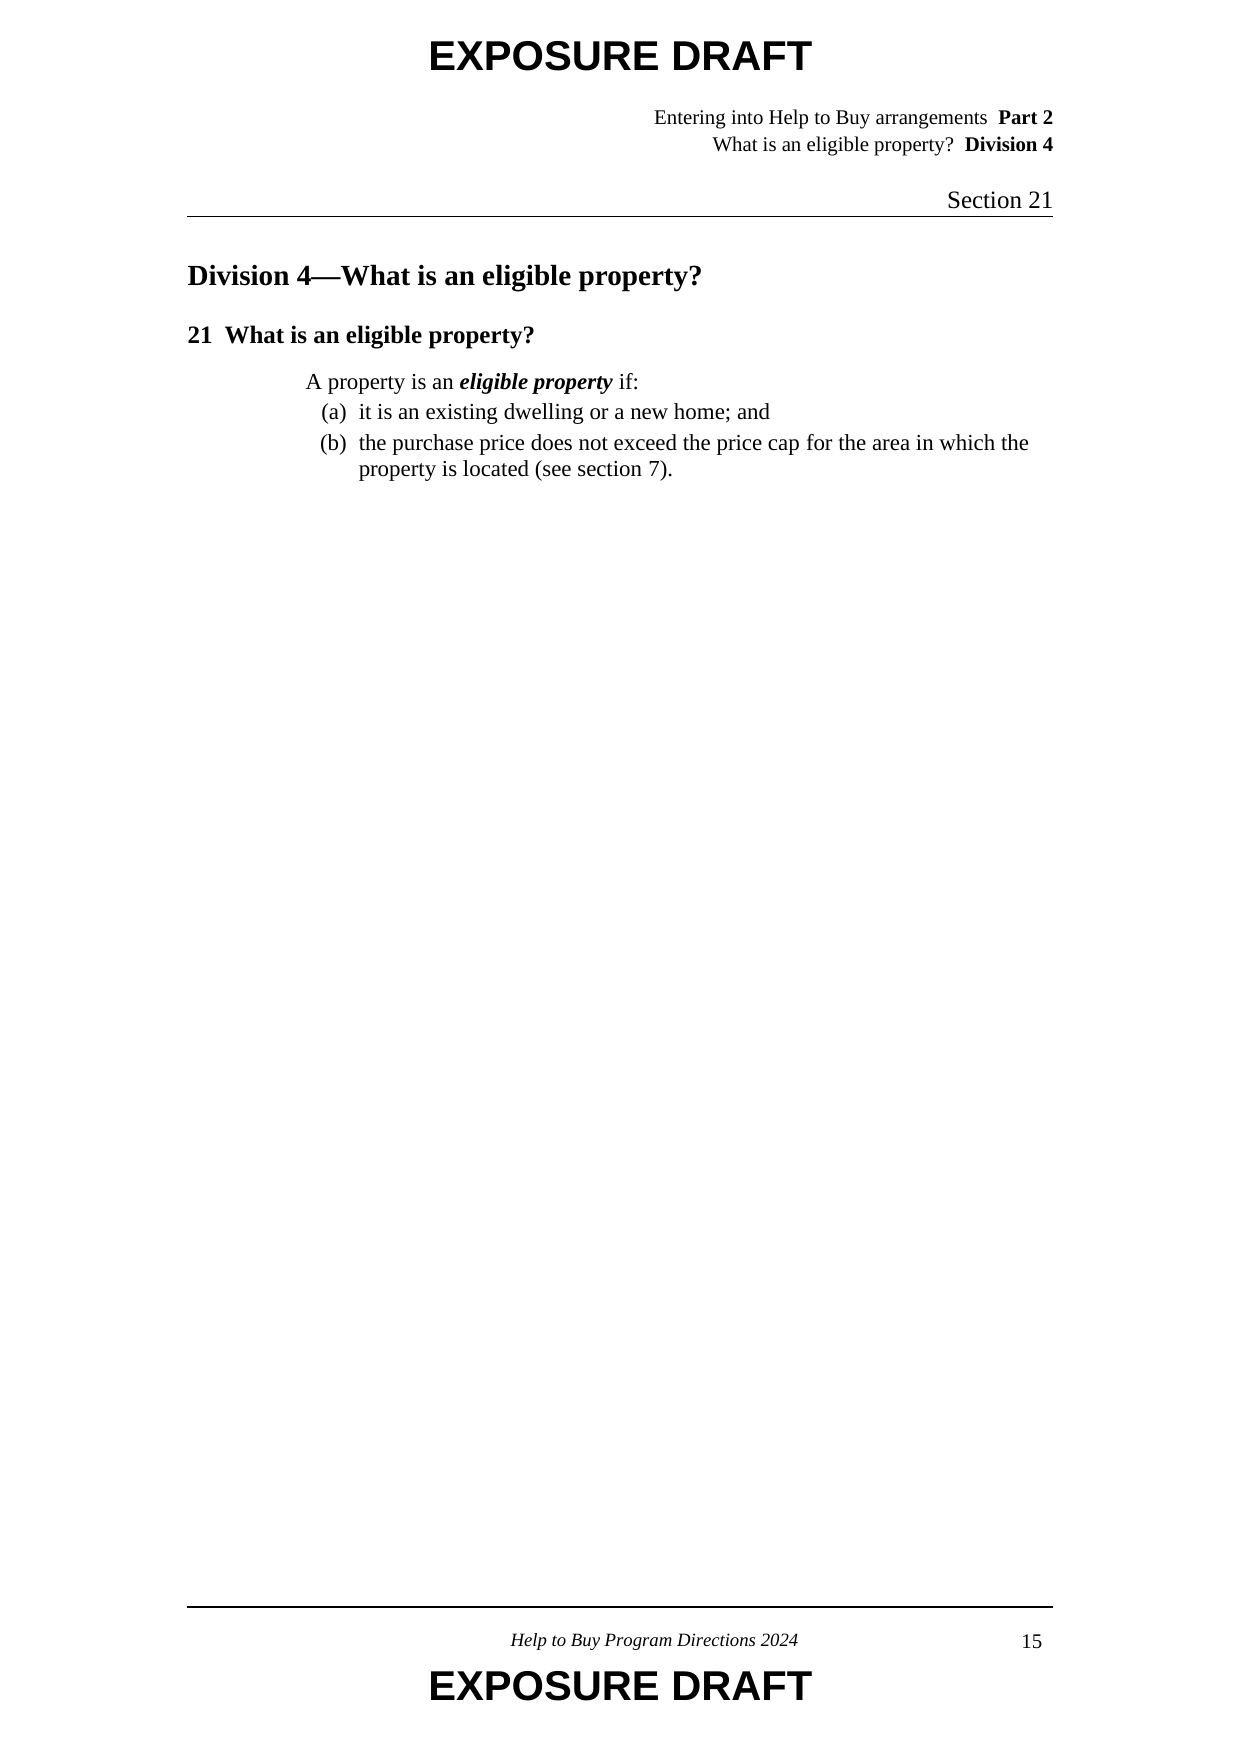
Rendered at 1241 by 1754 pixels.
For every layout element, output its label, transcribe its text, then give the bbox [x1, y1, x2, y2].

text (a) it is an existing dwelling or a new home; and [187, 398, 1053, 425]
text A property is an eligible property if: [187, 368, 1053, 394]
text 21 What is an eligible property? [187, 320, 1053, 349]
text (b) the purchase price does not exceed the price cap for the area in which the property is located (see section 7). [187, 429, 1053, 482]
text Division 4—What is an eligible property? [187, 258, 1053, 291]
